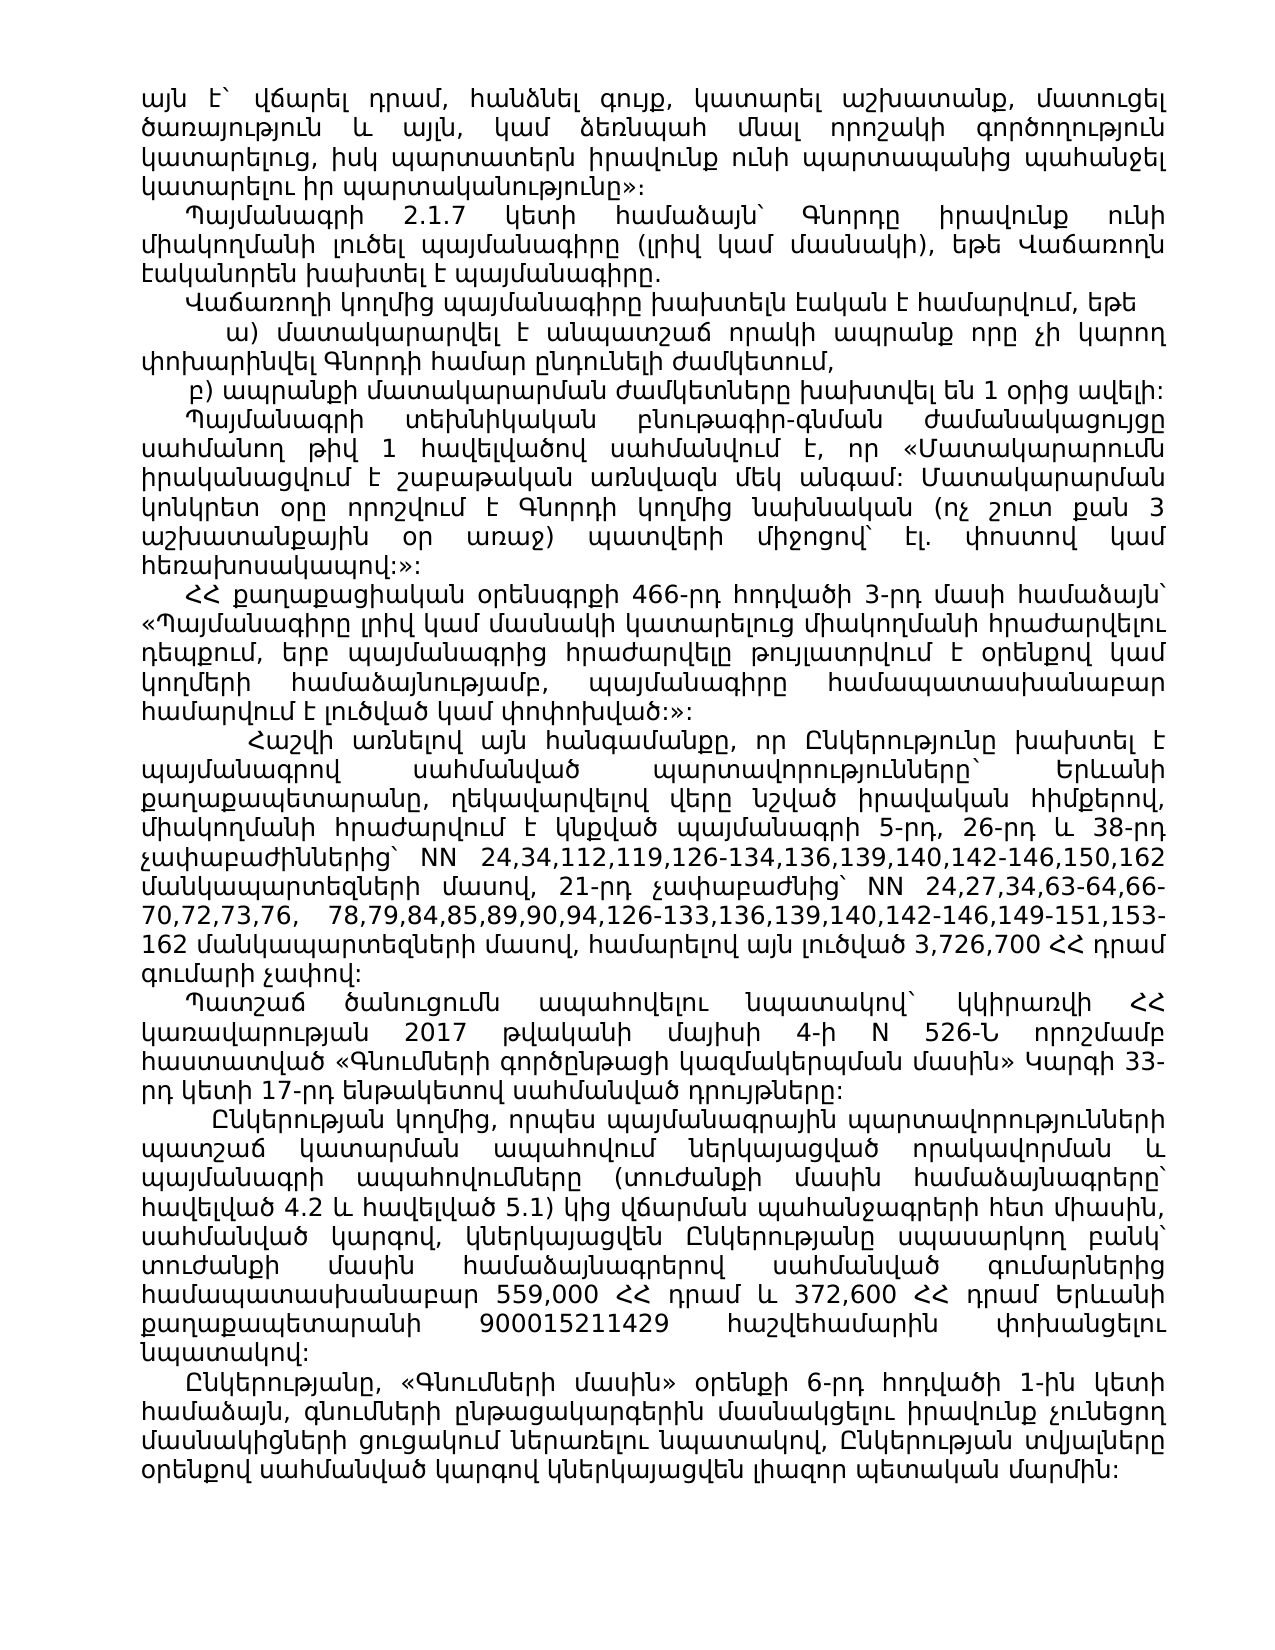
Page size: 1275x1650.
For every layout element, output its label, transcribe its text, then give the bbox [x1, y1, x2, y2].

text ՀՀ քաղաքացիական օրենսգրքի 466-րդ հոդվածի 3-րդ մասի համաձայն՝ «Պայմանագիրը լրիվ կամ մասնակի կատարելուց միակողմանի հրաժարվելու դեպքում, երբ պայմանագրից հրաժարվելը թույլատրվում է օրենքով կամ կողմերի համաձայնությամբ, պայմանագիրը համապատասխանաբար համարվում է լուծված կամ փոփոխված:»: [141, 580, 1167, 726]
text Պայմանագրի 2.1.7 կետի համաձայն՝ Գնորդը իրավունք ունի միակողմանի լուծել պայմանագիրը (լրիվ կամ մասնակի), եթե Վաճառողն էականորեն խախտել է պայմանագիրը. [141, 201, 1167, 288]
text Վաճառողի կողմից պայմանագիրը խախտելն էական է համարվում, եթե [141, 288, 1167, 318]
text բ) ապրանքի մատակարարման ժամկետները խախտվել են 1 օրից ավելի: [141, 376, 1167, 405]
text Ընկերությանը, «Գնումների մասին» օրենքի 6-րդ հոդվածի 1-ին կետի համաձայն, գնումների ընթացակարգերին մասնակցելու իրավունք չունեցող մասնակիցների ցուցակում ներառելու նպատակով, Ընկերության տվյալները օրենքով սահմանված կարգով կներկայացվեն լիազոր պետական մարմին: [141, 1368, 1167, 1484]
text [141, 84, 1167, 201]
text Պատշաճ ծանուցումն ապահովելու նպատակով` կկիրառվի ՀՀ կառավարության 2017 թվականի մայիսի 4-ի N 526-Ն որոշմամբ հաստատված «Գնումների գործընթացի կազմակերպման մասին» Կարգի 33-րդ կետի 17-րդ ենթակետով սահմանված դրույթները: [141, 988, 1167, 1105]
text Հաշվի առնելով այն հանգամանքը, որ Ընկերությունը խախտել է պայմանագրով սահմանված պարտավորությունները` Երևանի քաղաքապետարանը, ղեկավարվելով վերը նշված իրավական հիմքերով, միակողմանի հրաժարվում է կնքված պայմանագրի 5-րդ, 26-րդ և 38-րդ չափաբաժիններից՝ NN 24,34,112,119,126-134,136,139,140,142-146,150,162 մանկապարտեզների մասով, 21-րդ չափաբաժնից՝ NN 24,27,34,63-64,66-70,72,73,76, 78,79,84,85,89,90,94,126-133,136,139,140,142-146,149-151,153-162 մանկապարտեզների մասով, համարելով այն լուծված 3,726,700 ՀՀ դրամ գումարի չափով: [141, 726, 1167, 988]
text ա) մատակարարվել է անպատշաճ որակի ապրանք որը չի կարող փոխարինվել Գնորդի համար ընդունելի ժամկետում, [141, 318, 1167, 376]
text Ընկերության կողմից, որպես պայմանագրային պարտավորությունների պատշաճ կատարման ապահովում ներկայացված որակավորման և պայմանագրի ապահովումները (տուժանքի մասին համաձայնագրերը՝ հավելված 4.2 և հավելված 5.1) կից վճարման պահանջագրերի հետ միասին, սահմանված կարգով, կներկայացվեն Ընկերությանը սպասարկող բանկ՝ տուժանքի մասին համաձայնագրերով սահմանված գումարներից համապատասխանաբար 559,000 ՀՀ դրամ և 372,600 ՀՀ դրամ Երևանի քաղաքապետարանի 900015211429 հաշվեհամարին փոխանցելու նպատակով: [141, 1105, 1167, 1368]
text Պայմանագրի տեխնիկական բնութագիր-գնման ժամանակացույցը սահմանող թիվ 1 հավելվածով սահմանվում է, որ «Մատակարարումն իրականացվում է շաբաթական առնվազն մեկ անգամ: Մատակարարման կոնկրետ օրը որոշվում է Գնորդի կողմից նախնական (ոչ շուտ քան 3 աշխատանքային օր առաջ) պատվերի միջոցով՝ էլ. փոստով կամ հեռախոսակապով:»: [141, 405, 1167, 580]
